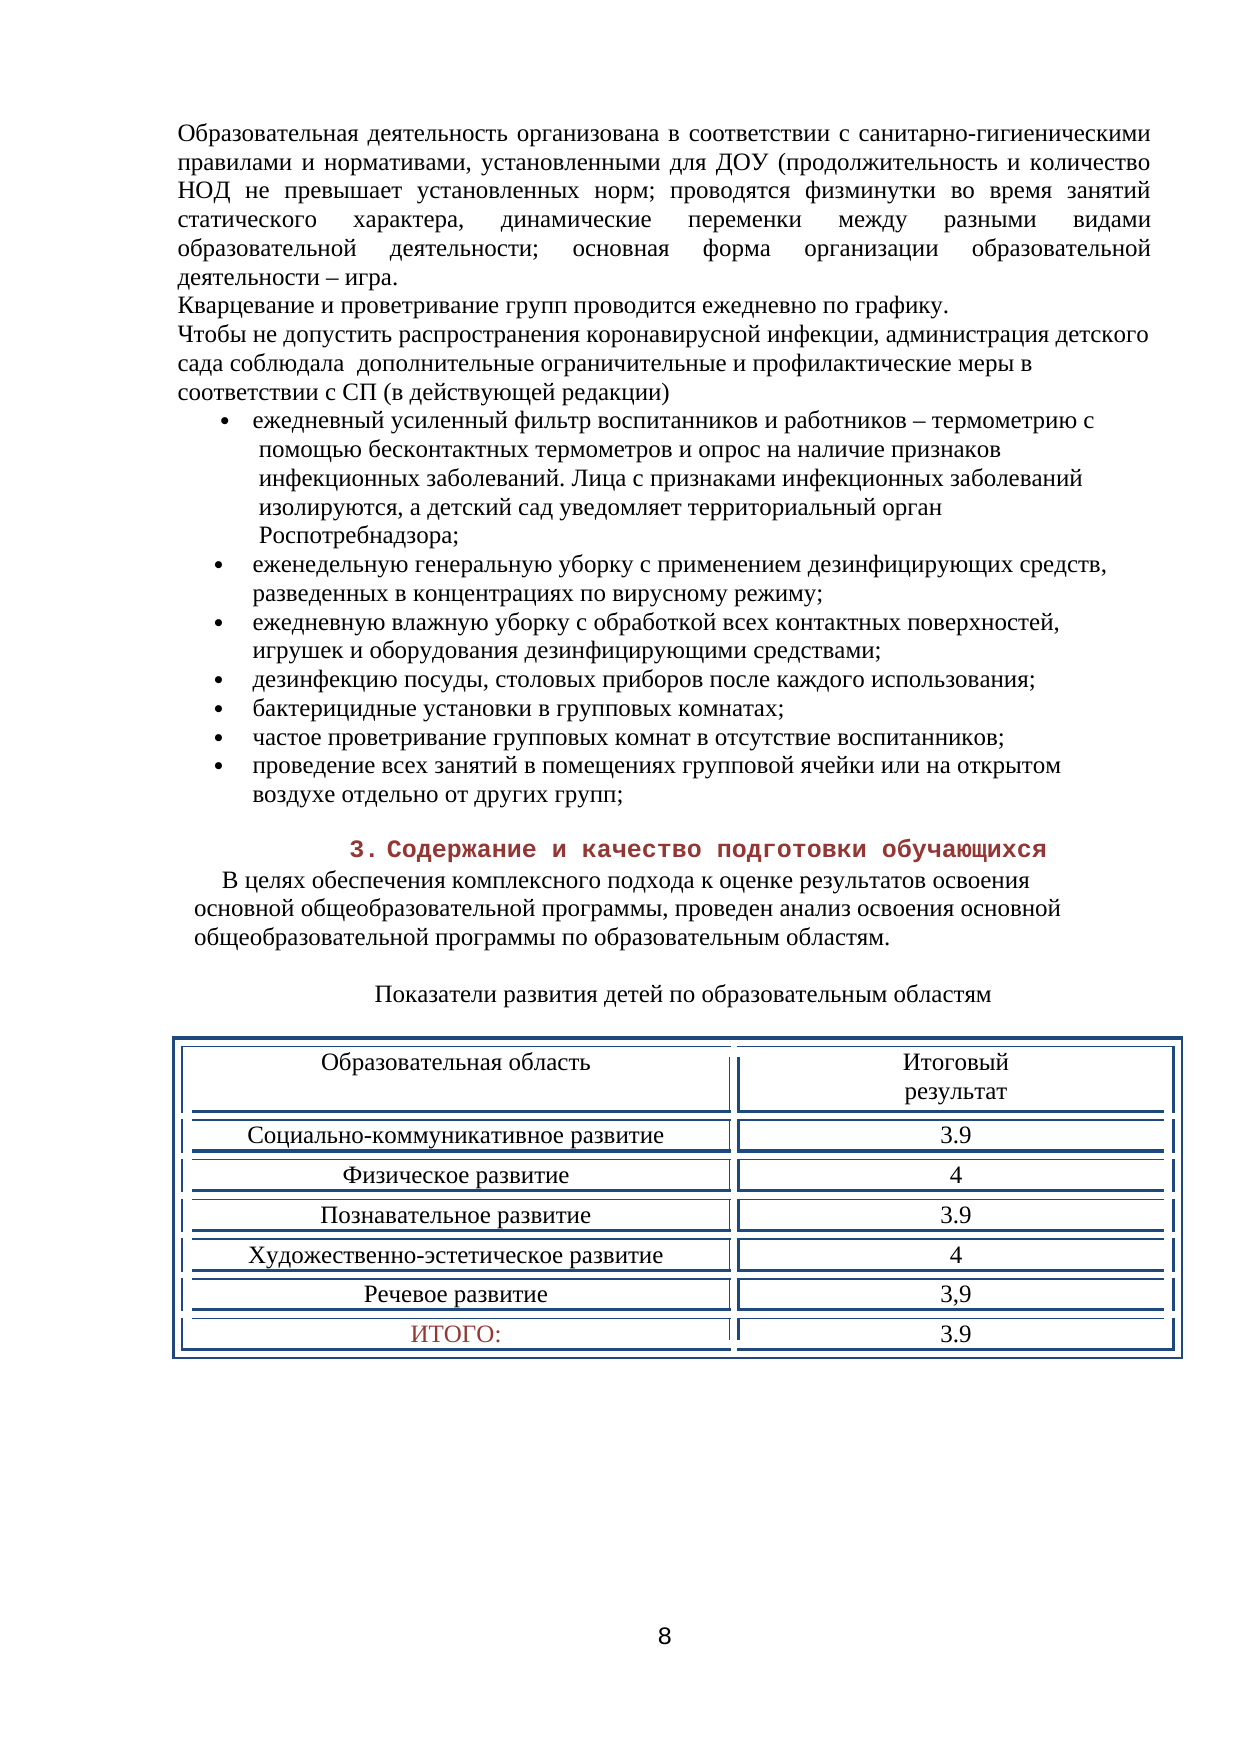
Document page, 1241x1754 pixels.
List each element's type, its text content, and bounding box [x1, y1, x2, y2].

text Показатели развития детей по образовательным областям [177, 979, 1189, 1008]
table_header Итоговый результат [734, 1040, 1177, 1110]
list еженедельную генеральную уборку с применением дезинфицирующих средств, разведенных в концентрациях по вирусному режиму; [215, 549, 1133, 607]
list Содержание и качество подготовки обучающихся [244, 836, 1152, 865]
table_cell 4 [734, 1229, 1177, 1268]
list частое проветривание групповых комнат в отсутствие воспитанников; [215, 722, 1133, 751]
table_cell Физическое развитие [177, 1149, 734, 1189]
table_cell 3.9 [734, 1189, 1177, 1229]
list ежедневную влажную уборку с обработкой всех контактных поверхностей, игрушек и оборудования дезинфицирующими средствами; [215, 607, 1133, 664]
table_cell 3.9 [734, 1110, 1177, 1149]
table_cell Социально-коммуникативное развитие [177, 1110, 734, 1149]
list ежедневный усиленный фильтр воспитанников и работников – термометрию с помощью бесконтактных термометров и опрос на наличие признаков инфекционных заболеваний. Лица с признаками инфекционных заболеваний изолируются, а детский сад уведомляет территориальный орган Роспотребнадзора; [221, 406, 1133, 549]
table_cell 3,9 [734, 1269, 1177, 1308]
list проведение всех занятий в помещениях групповой ячейки или на открытом воздухе отдельно от других групп; [215, 751, 1133, 808]
table_cell Художественно-эстетическое развитие [177, 1229, 734, 1268]
text Чтобы не допустить распространения коронавирусной инфекции, администрация детского сада соблюдала дополнительные ограничительные и профилактические меры в соответствии с СП (в действующей редакции) [177, 319, 1152, 406]
table_cell ИТОГО: [177, 1308, 734, 1348]
table_cell 3.9 [734, 1308, 1177, 1348]
text Образовательная деятельность организована в соответствии с санитарно-гигиеническими правилами и нормативами, установленными для ДОУ (продолжительность и количество НОД не превышает установленных норм; проводятся физминутки во время занятий статического характера, динамические переменки между разными видами образовательной деятельности; основная форма организации образовательной деятельности – игра. [177, 118, 1152, 291]
table_header Образовательная область [177, 1040, 734, 1110]
table_cell Речевое развитие [177, 1269, 734, 1308]
table_cell Познавательное развитие [177, 1189, 734, 1229]
table_cell 4 [734, 1149, 1177, 1189]
list дезинфекцию посуды, столовых приборов после каждого использования; [215, 664, 1133, 693]
text В целях обеспечения комплексного подхода к оценке результатов освоения основной общеобразовательной программы, проведен анализ освоения основной общеобразовательной программы по образовательным областям. [194, 865, 1135, 951]
text Кварцевание и проветривание групп проводится ежедневно по графику. [177, 291, 1152, 319]
list бактерицидные установки в групповых комнатах; [215, 693, 1133, 722]
